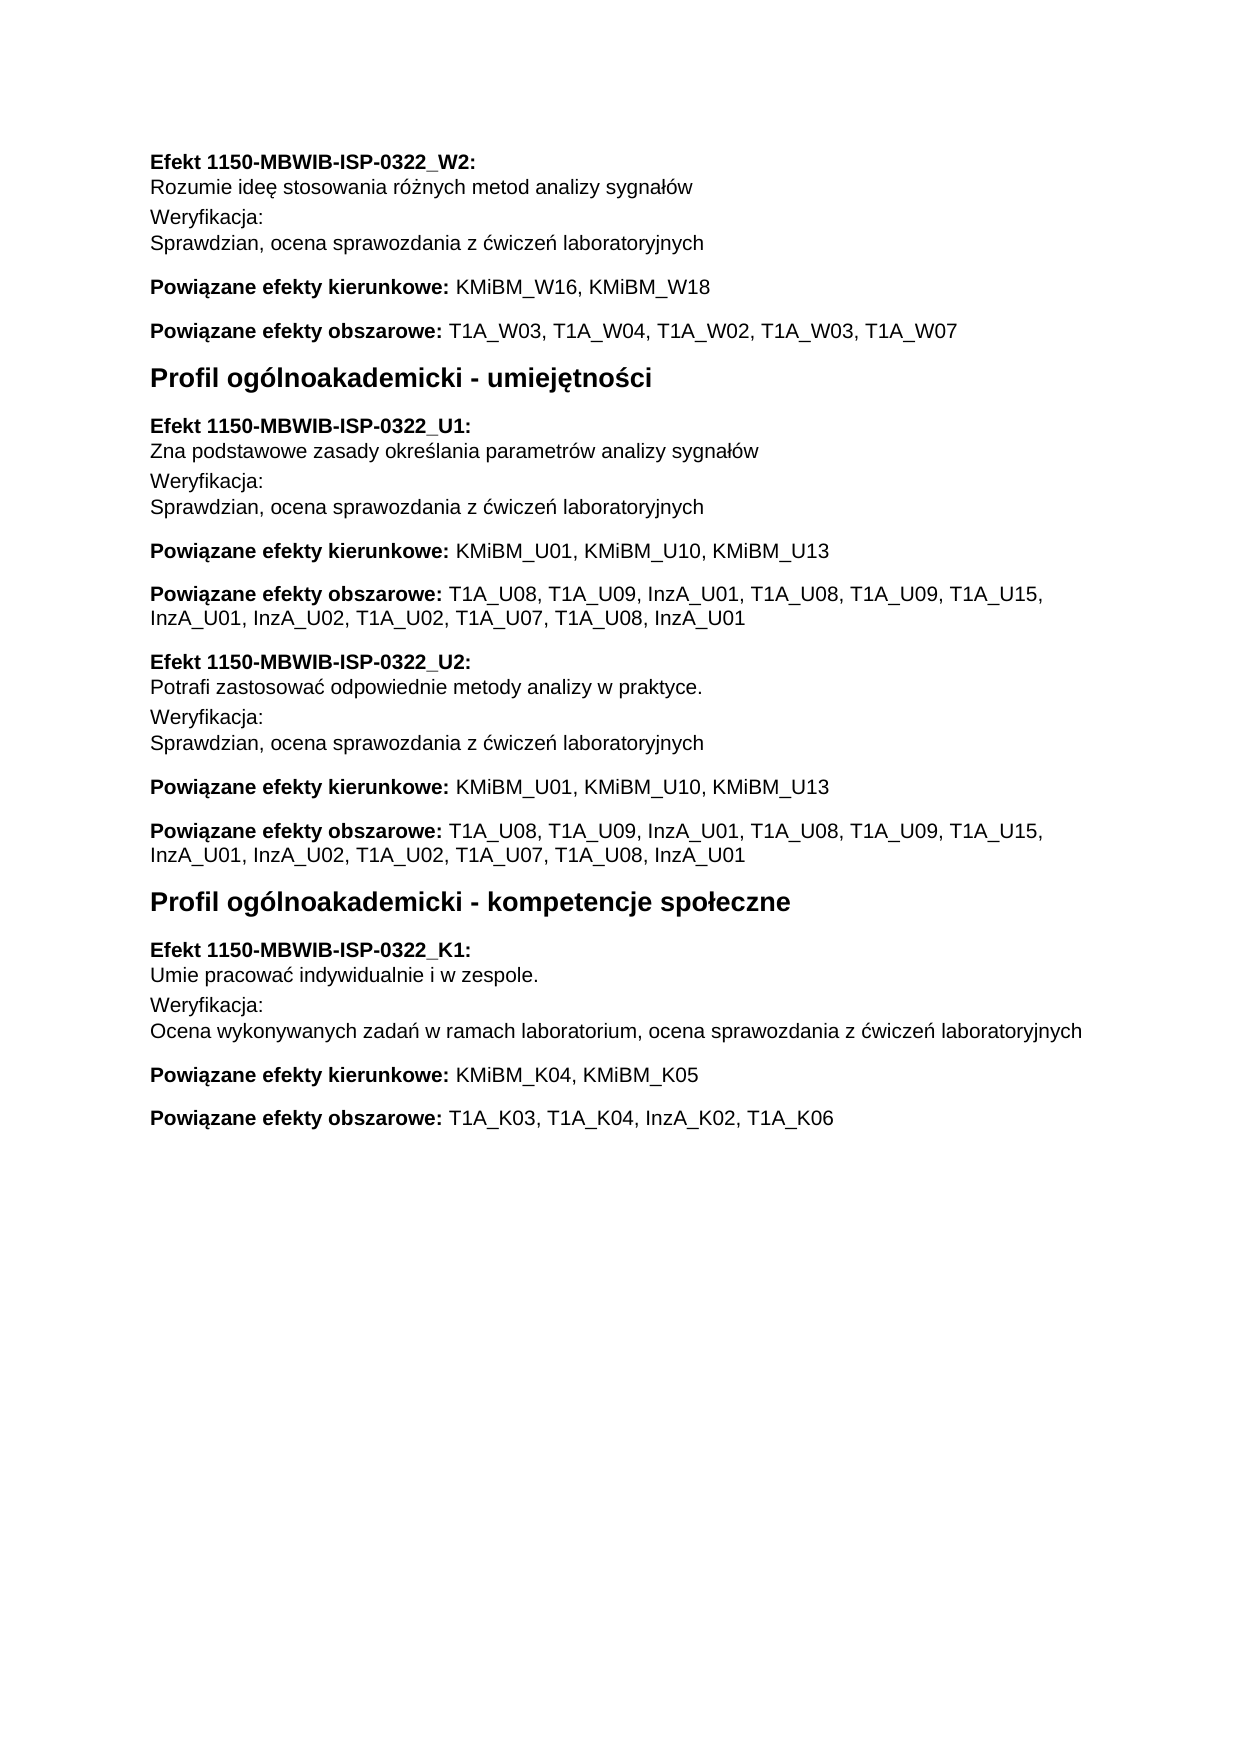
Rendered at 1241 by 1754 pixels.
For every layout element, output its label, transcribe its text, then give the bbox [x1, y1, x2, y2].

text Rozumie ideę stosowania różnych metod analizy sygnałów [150, 175, 1090, 199]
text Umie pracować indywidualnie i w zespole. [150, 962, 1090, 986]
text Efekt 1150-MBWIB-ISP-0322_K1: [150, 937, 1090, 961]
text Ocena wykonywanych zadań w ramach laboratorium, ocena sprawozdania z ćwiczeń laboratoryjnych [150, 1019, 1090, 1043]
text Potrafi zastosować odpowiednie metody analizy w praktyce. [150, 675, 1090, 699]
text Sprawdzian, ocena sprawozdania z ćwiczeń laboratoryjnych [150, 731, 1090, 755]
text Powiązane efekty obszarowe: T1A_K03, T1A_K04, InzA_K02, T1A_K06 [150, 1106, 1090, 1130]
text Efekt 1150-MBWIB-ISP-0322_U2: [150, 650, 1090, 674]
text Zna podstawowe zasady określania parametrów analizy sygnałów [150, 438, 1090, 462]
text Powiązane efekty kierunkowe: KMiBM_K04, KMiBM_K05 [150, 1062, 1090, 1086]
text Weryfikacja: [150, 469, 1090, 493]
text Powiązane efekty obszarowe: T1A_W03, T1A_W04, T1A_W02, T1A_W03, T1A_W07 [150, 319, 1090, 343]
text Efekt 1150-MBWIB-ISP-0322_W2: [150, 150, 1090, 174]
text Weryfikacja: [150, 205, 1090, 229]
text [150, 231, 1090, 255]
text Weryfikacja: [150, 993, 1090, 1017]
text Powiązane efekty kierunkowe: KMiBM_W16, KMiBM_W18 [150, 275, 1090, 299]
text Powiązane efekty obszarowe: T1A_U08, T1A_U09, InzA_U01, T1A_U08, T1A_U09, T1A_U15, InzA_U01, InzA_U02, T1A_U02, T1A_U07, T1A_U08, InzA_U01 [150, 582, 1090, 630]
text Sprawdzian, ocena sprawozdania z ćwiczeń laboratoryjnych [150, 495, 1090, 519]
text Powiązane efekty kierunkowe: KMiBM_U01, KMiBM_U10, KMiBM_U13 [150, 775, 1090, 799]
text Efekt 1150-MBWIB-ISP-0322_U1: [150, 413, 1090, 437]
subtitle Profil ogólnoakademicki - umiejętności [150, 362, 1090, 394]
text Weryfikacja: [150, 705, 1090, 729]
subtitle Profil ogólnoakademicki - kompetencje społeczne [150, 886, 1090, 918]
text Powiązane efekty obszarowe: T1A_U08, T1A_U09, InzA_U01, T1A_U08, T1A_U09, T1A_U15, InzA_U01, InzA_U02, T1A_U02, T1A_U07, T1A_U08, InzA_U01 [150, 819, 1090, 867]
text Powiązane efekty kierunkowe: KMiBM_U01, KMiBM_U10, KMiBM_U13 [150, 538, 1090, 562]
